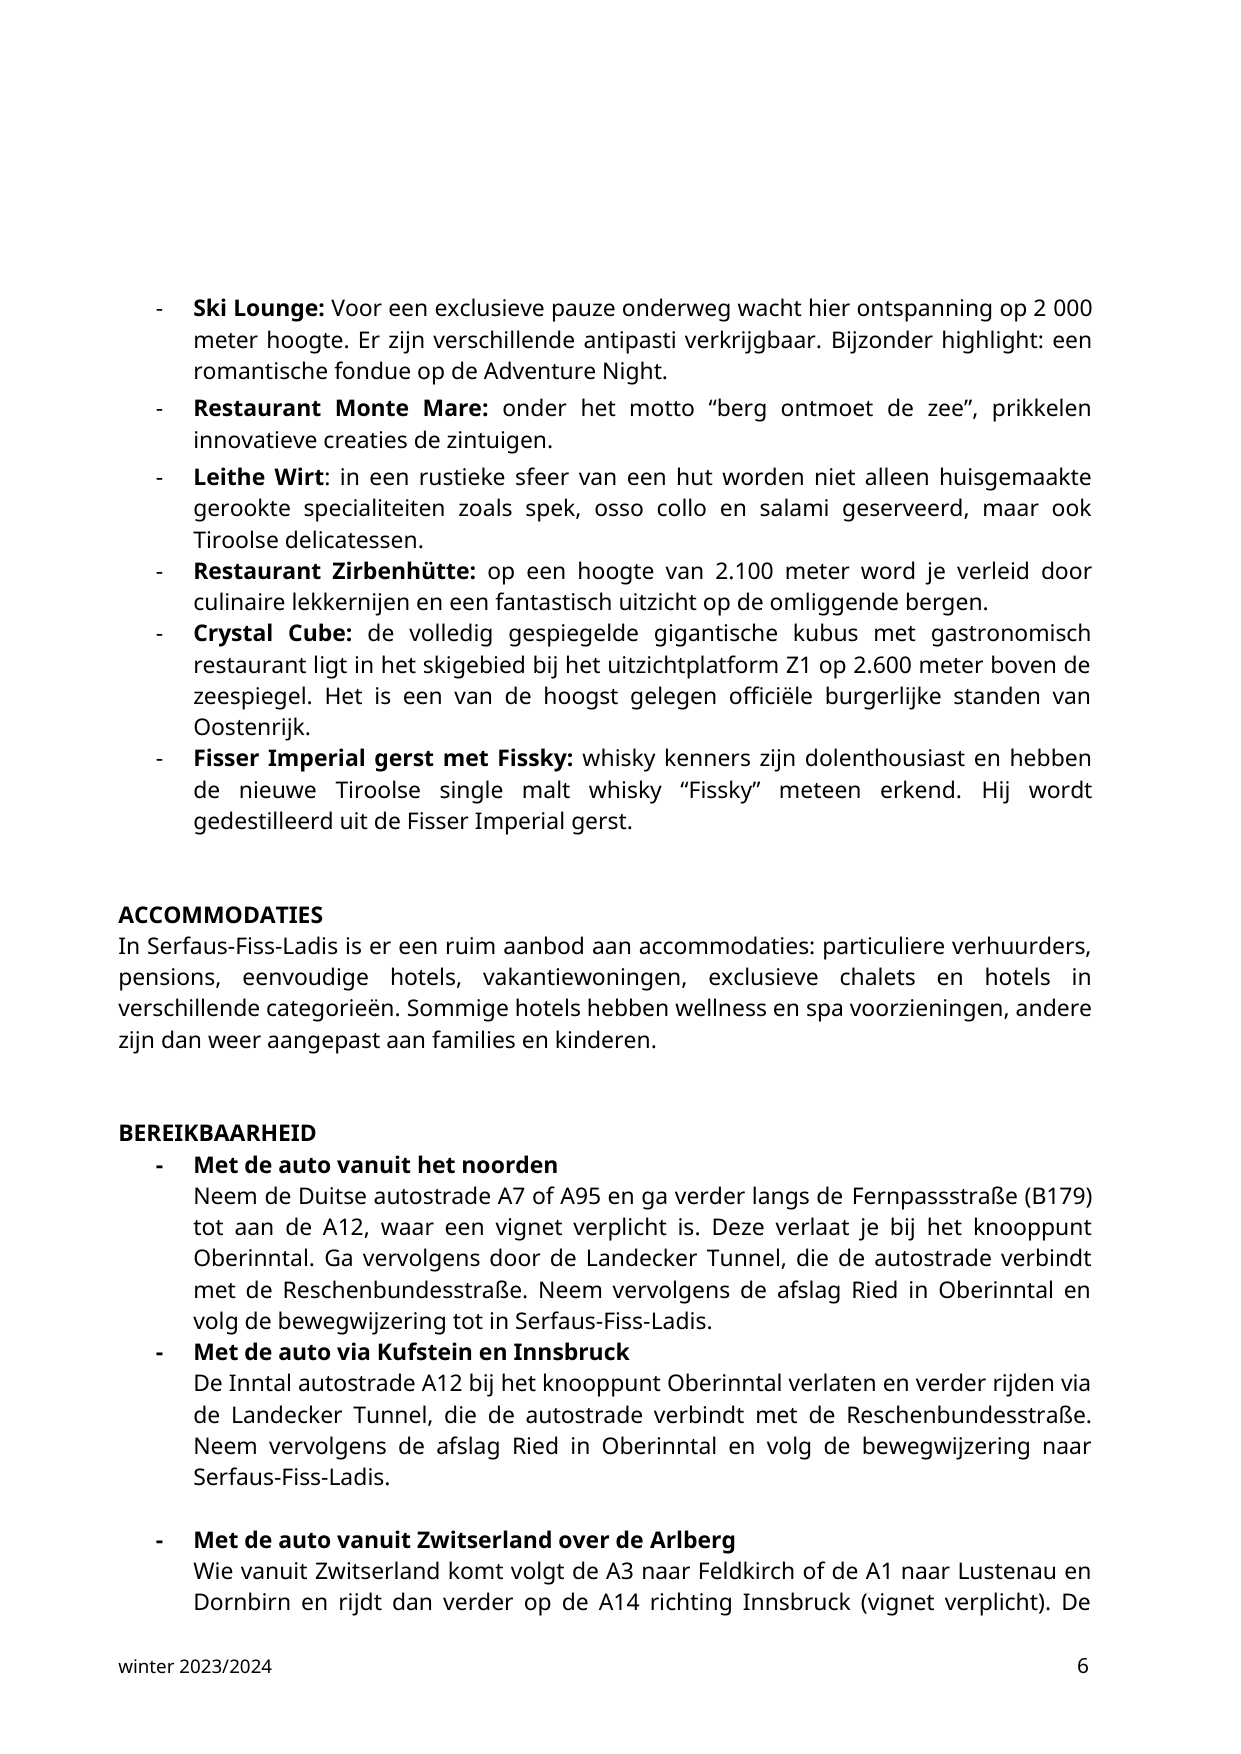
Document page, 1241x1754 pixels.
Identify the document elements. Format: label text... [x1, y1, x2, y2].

text ACCOMMODATIES [118, 899, 1092, 930]
list Leithe Wirt: in een rustieke sfeer van een hut worden niet alleen huisgemaakte gerookte specialiteiten zoals spek, osso collo en salami geserveerd, maar ook Tiroolse delicatessen. [156, 461, 1092, 555]
list Met de auto via Kufstein en Innsbruck [156, 1336, 1092, 1367]
list Neem de Duitse autostrade A7 of A95 en ga verder langs de Fernpassstraße (B179) tot aan de A12, waar een vignet verplicht is. Deze verlaat je bij het knooppunt Oberinntal. Ga vervolgens door de Landecker Tunnel, die de autostrade verbindt met de Reschenbundesstraße. Neem vervolgens de afslag Ried in Oberinntal en volg de bewegwijzering tot in Serfaus-Fiss-Ladis. [193, 1180, 1092, 1336]
list Fisser Imperial gerst met Fissky: whisky kenners zijn dolenthousiast en hebben de nieuwe Tiroolse single malt whisky “Fissky” meteen erkend. Hij wordt gedestilleerd uit de Fisser Imperial gerst. [156, 742, 1092, 836]
list Crystal Cube: de volledig gespiegelde gigantische kubus met gastronomisch restaurant ligt in het skigebied bij het uitzichtplatform Z1 op 2.600 meter boven de zeespiegel. Het is een van de hoogst gelegen officiële burgerlijke standen van Oostenrijk. [156, 617, 1092, 742]
list Met de auto vanuit het noorden [156, 1149, 1092, 1180]
list Restaurant Monte Mare: onder het motto “berg ontmoet de zee”, prikkelen innovatieve creaties de zintuigen. [156, 392, 1092, 455]
list Restaurant Zirbenhütte: op een hoogte van 2.100 meter word je verleid door culinaire lekkernijen en een fantastisch uitzicht op de omliggende bergen. [156, 555, 1092, 617]
list De Inntal autostrade A12 bij het knooppunt Oberinntal verlaten en verder rijden via de Landecker Tunnel, die de autostrade verbindt met de Reschenbundesstraße. Neem vervolgens de afslag Ried in Oberinntal en volg de bewegwijzering naar Serfaus-Fiss-Ladis. [193, 1367, 1092, 1492]
text BEREIKBAARHEID [118, 1117, 1092, 1149]
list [193, 1555, 1092, 1617]
list Ski Lounge: Voor een exclusieve pauze onderweg wacht hier ontspanning op 2 000 meter hoogte. Er zijn verschillende antipasti verkrijgbaar. Bijzonder highlight: een romantische fondue op de Adventure Night. [156, 292, 1092, 386]
list Met de auto vanuit Zwitserland over de Arlberg [156, 1524, 1092, 1555]
text In Serfaus-Fiss-Ladis is er een ruim aanbod aan accommodaties: particuliere verhuurders, pensions, eenvoudige hotels, vakantiewoningen, exclusieve chalets en hotels in verschillende categorieën. Sommige hotels hebben wellness en spa voorzieningen, andere zijn dan weer aangepast aan families en kinderen. [118, 930, 1092, 1055]
